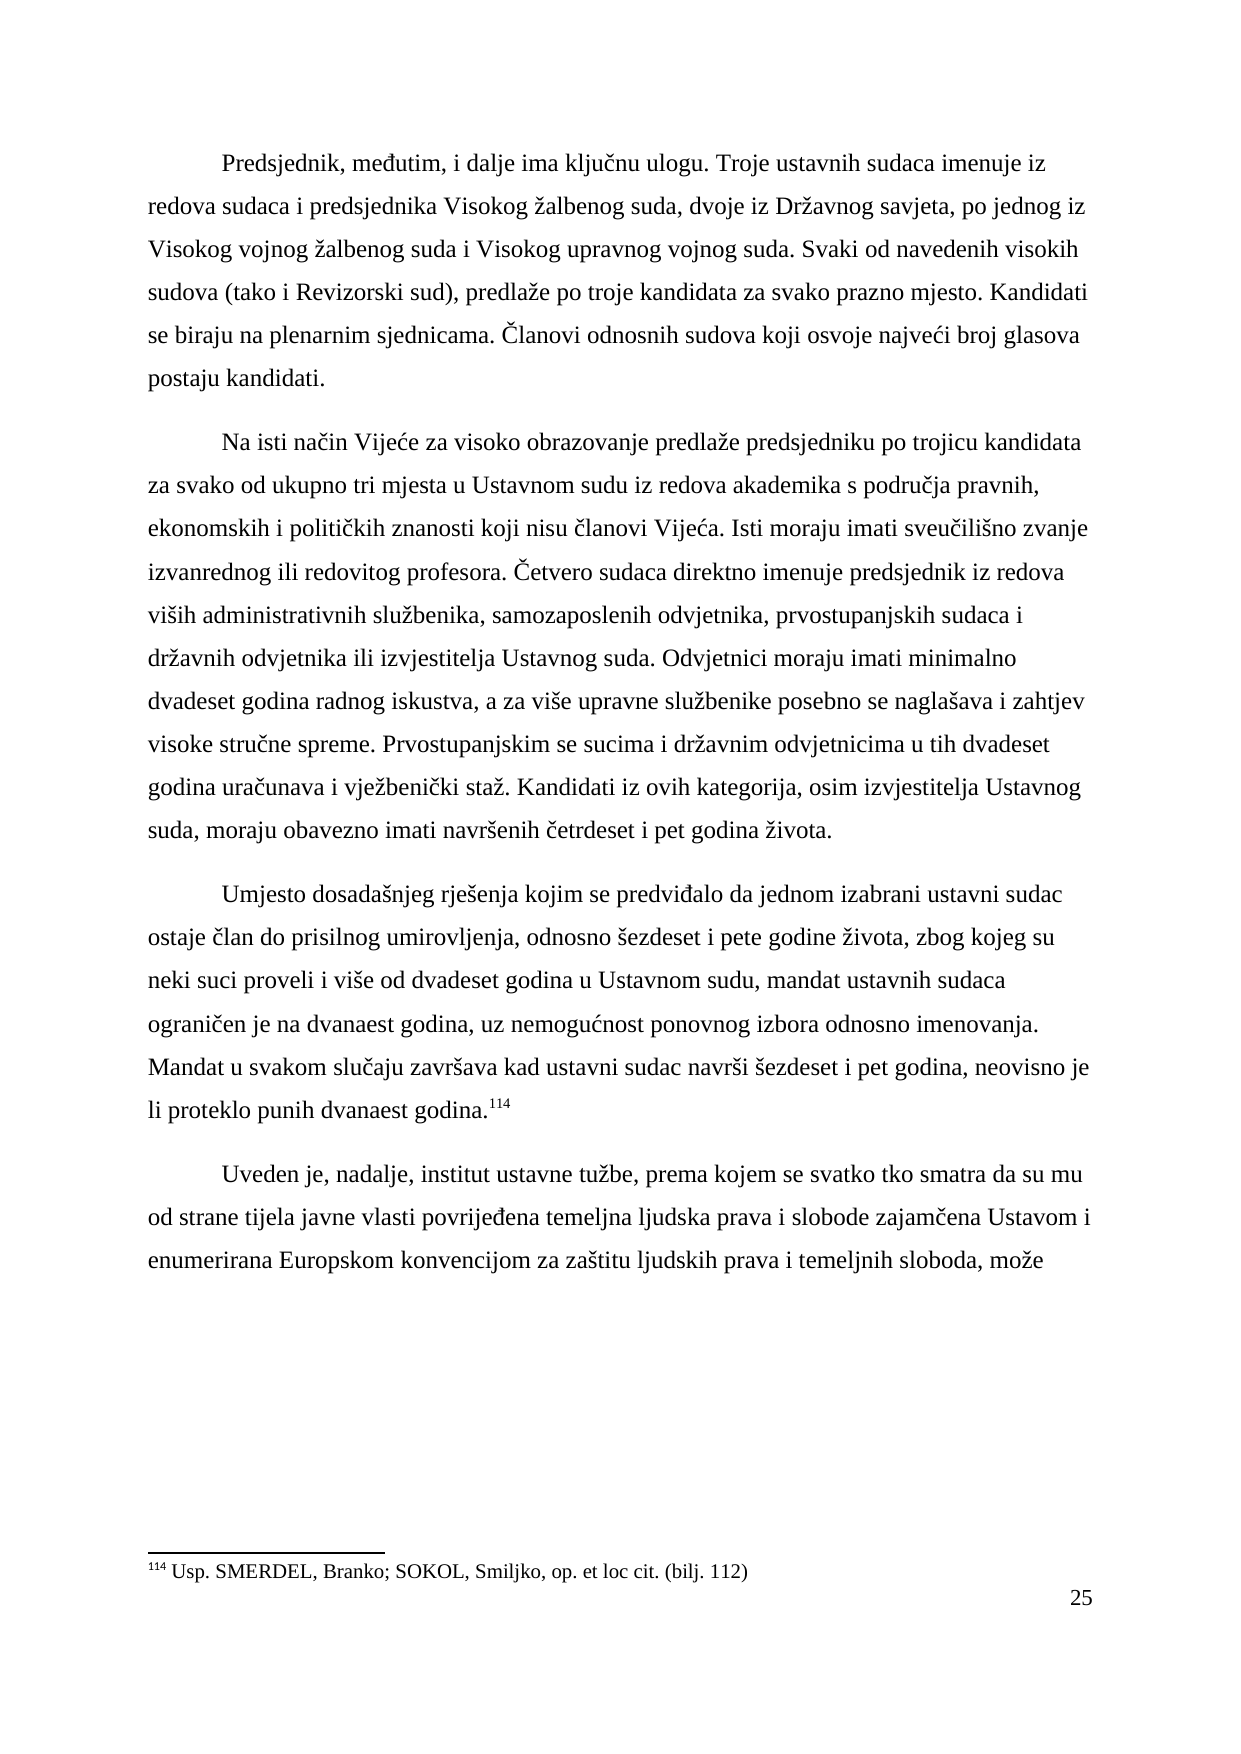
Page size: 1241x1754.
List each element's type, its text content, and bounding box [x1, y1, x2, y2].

text Na isti način Vijeće za visoko obrazovanje predlaže predsjedniku po trojicu kandidata za svako od ukupno tri mjesta u Ustavnom sudu iz redova akademika s područja pravnih, ekonomskih i političkih znanosti koji nisu članovi Vijeća. Isti moraju imati sveučilišno zvanje izvanrednog ili redovitog profesora. Četvero sudaca direktno imenuje predsjednik iz redova viših administrativnih službenika, samozaposlenih odvjetnika, prvostupanjskih sudaca i državnih odvjetnika ili izvjestitelja Ustavnog suda. Odvjetnici moraju imati minimalno dvadeset godina radnog iskustva, a za više upravne službenike posebno se naglašava i zahtjev visoke stručne spreme. Prvostupanjskim se sucima i državnim odvjetnicima u tih dvadeset godina uračunava i vježbenički staž. Kandidati iz ovih kategorija, osim izvjestitelja Ustavnog suda, moraju obavezno imati navršenih četrdeset i pet godina života. [148, 427, 1093, 844]
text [148, 1159, 1093, 1317]
text Umjesto dosadašnjeg rješenja kojim se predviđalo da jednom izabrani ustavni sudac ostaje član do prisilnog umirovljenja, odnosno šezdeset i pete godine života, zbog kojeg su neki suci proveli i više od dvadeset godina u Ustavnom sudu, mandat ustavnih sudaca ograničen je na dvanaest godina, uz nemogućnost ponovnog izbora odnosno imenovanja. Mandat u svakom slučaju završava kad ustavni sudac navrši šezdeset i pet godina, neovisno je li proteklo punih dvanaest godina. [148, 879, 1093, 1124]
text Predsjednik, međutim, i dalje ima ključnu ulogu. Troje ustavnih sudaca imenuje iz redova sudaca i predsjednika Visokog žalbenog suda, dvoje iz Državnog savjeta, po jednog iz Visokog vojnog žalbenog suda i Visokog upravnog vojnog suda. Svaki od navedenih visokih sudova (tako i Revizorski sud), predlaže po troje kandidata za svako prazno mjesto. Kandidati se biraju na plenarnim sjednicama. Članovi odnosnih sudova koji osvoje najveći broj glasova postaju kandidati. [148, 148, 1093, 392]
